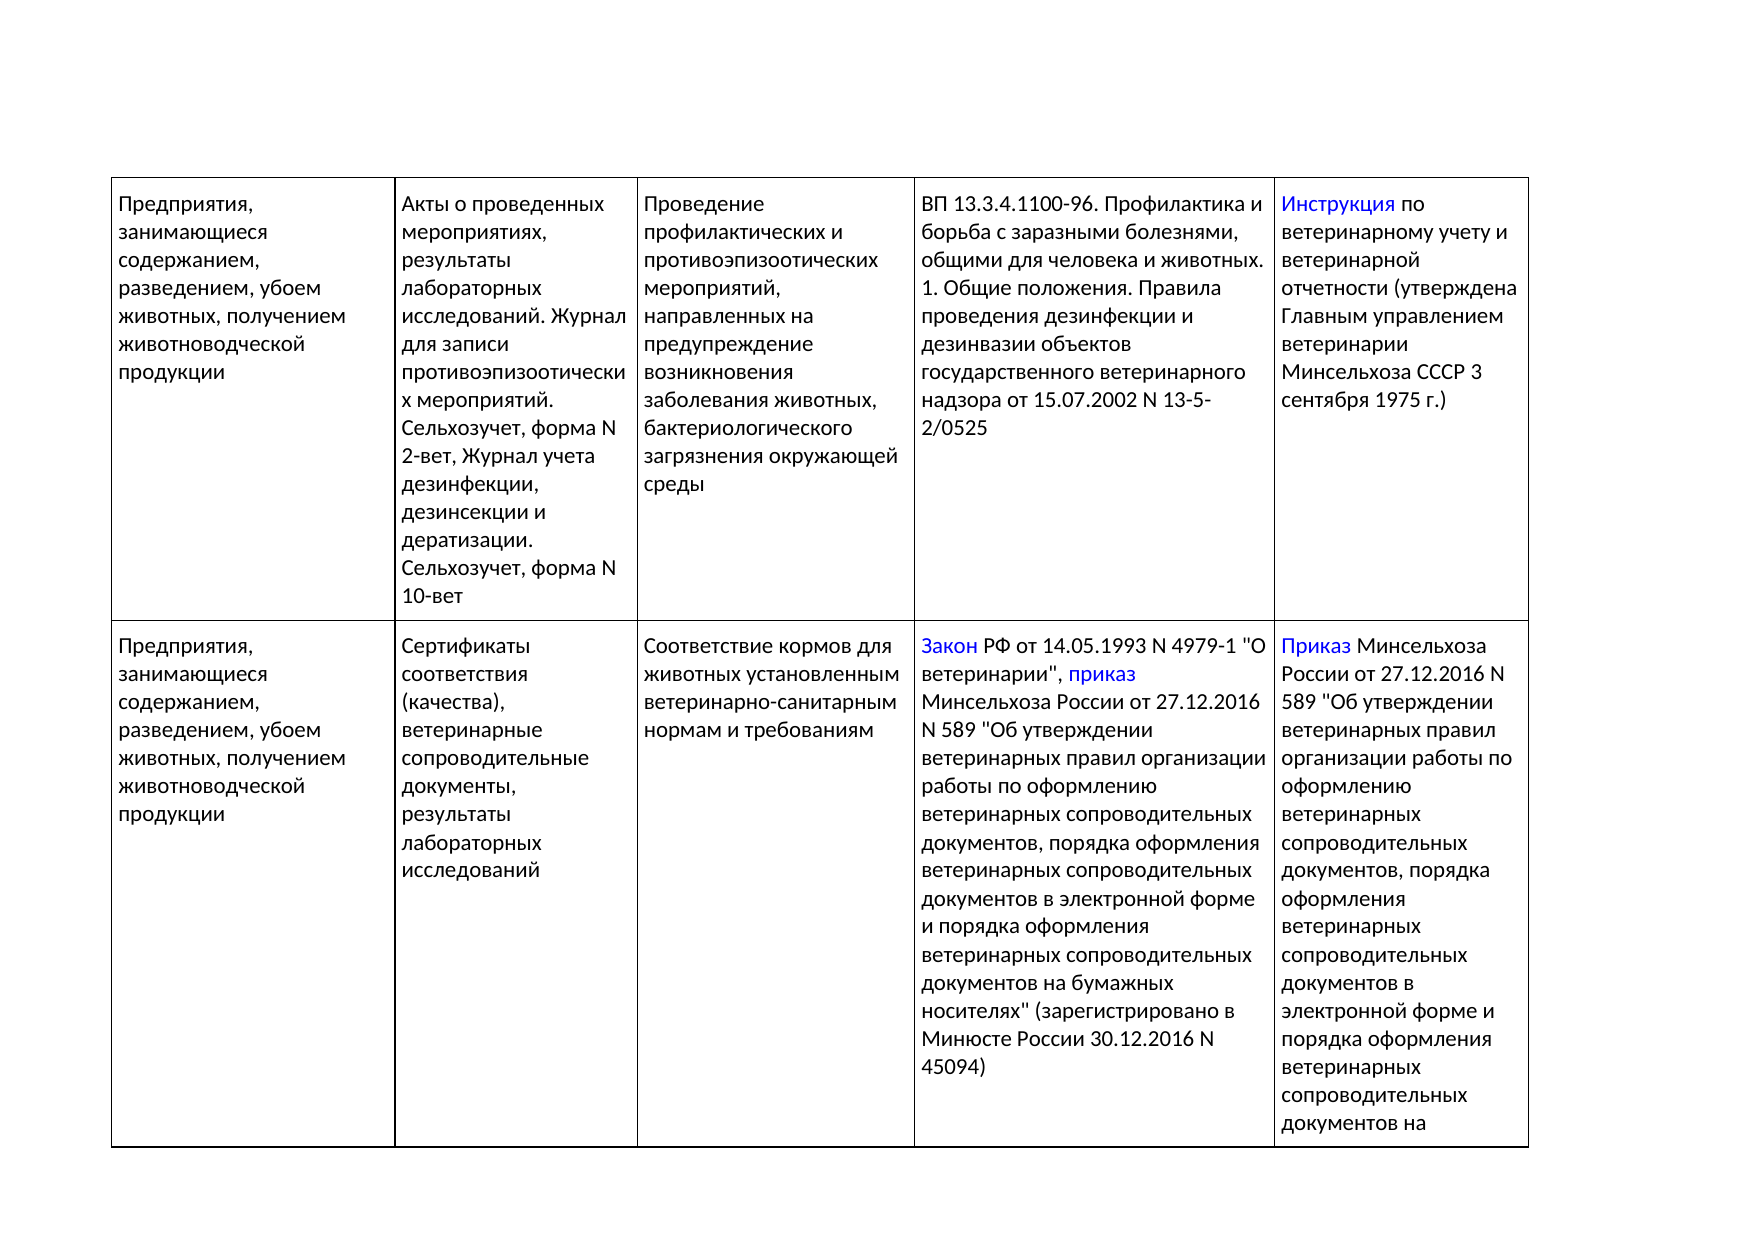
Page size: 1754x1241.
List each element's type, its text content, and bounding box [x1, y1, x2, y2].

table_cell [112, 178, 394, 620]
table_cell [396, 621, 637, 1146]
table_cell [112, 621, 394, 1146]
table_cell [915, 621, 1274, 1146]
table_cell Акты о проведенных мероприятиях, результаты лабораторных исследований. Журнал для записи противоэпизоотических мероприятий. Сельхозучет, форма N 2-вет, Журнал учета дезинфекции, дезинсекции и дератизации. Сельхозучет, форма N 10-вет [396, 178, 637, 620]
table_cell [638, 621, 914, 1146]
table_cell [1275, 621, 1528, 1146]
table_cell Проведение профилактических и противоэпизоотических мероприятий, направленных на предупреждение возникновения заболевания животных, бактериологического загрязнения окружающей среды [638, 178, 914, 620]
table_cell ВП 13.3.4.1100-96. Профилактика и борьба с заразными болезнями, общими для человека и животных. 1. Общие положения. Правила проведения дезинфекции и дезинвазии объектов государственного ветеринарного надзора от 15.07.2002 N 13-5-2/0525 [915, 178, 1274, 620]
table_cell Инструкция по ветеринарному учету и ветеринарной отчетности (утверждена Главным управлением ветеринарии Минсельхоза СССР 3 сентября 1975 г.) [1275, 178, 1528, 620]
